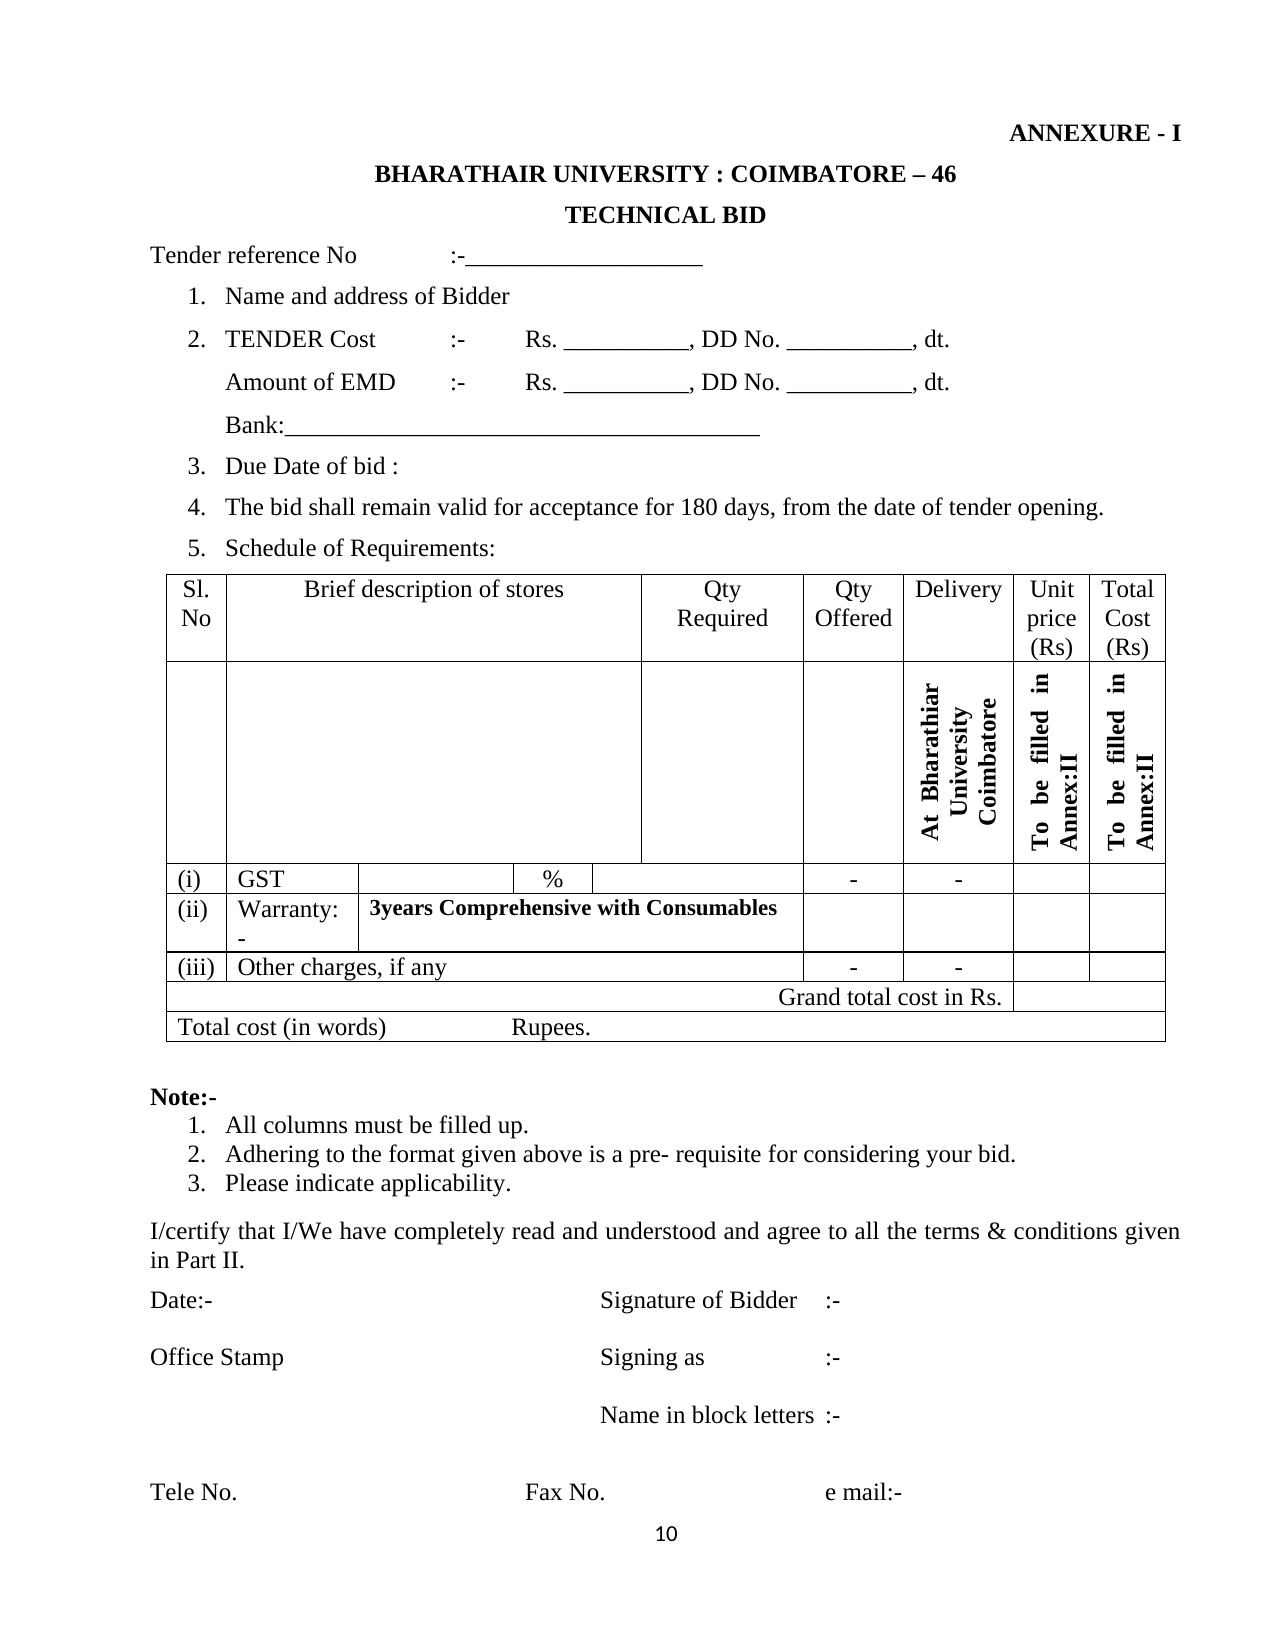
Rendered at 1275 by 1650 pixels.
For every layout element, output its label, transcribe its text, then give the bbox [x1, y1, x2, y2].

table_cell [1014, 894, 1089, 951]
table_cell [1090, 894, 1165, 951]
table_cell [642, 662, 803, 863]
table_cell [804, 662, 903, 863]
text Name in block letters :- [525, 1400, 1181, 1428]
table_cell - [804, 953, 903, 981]
list The bid shall remain valid for acceptance for 180 days, from the date of tender opening. [187, 492, 1181, 521]
list Please indicate applicability. [187, 1168, 1181, 1197]
table_cell - [904, 864, 1013, 893]
table_cell Warranty:- [227, 894, 358, 951]
table_cell At Bharathiar University Coimbatore [904, 662, 1013, 863]
list All columns must be filled up. [187, 1111, 1181, 1139]
table_cell [227, 662, 641, 863]
table_cell [804, 894, 903, 951]
table_cell (i) [167, 864, 226, 893]
table_header Sl. No [167, 575, 226, 661]
table_cell 3years Comprehensive with Consumables [359, 894, 803, 951]
table_cell - [804, 864, 903, 893]
table_cell [904, 894, 1013, 951]
text Note:- [150, 1082, 1181, 1111]
table_cell To be filled in Annex:II [1090, 662, 1165, 863]
text Tele No. Fax No. e mail:- [150, 1477, 1181, 1505]
table_cell [1014, 953, 1089, 981]
table_cell % [514, 864, 592, 893]
table_header Delivery [904, 575, 1013, 661]
table_cell GST [227, 864, 358, 893]
list Adhering to the format given above is a pre- requisite for considering your bid. [187, 1139, 1181, 1168]
table_cell - [904, 953, 1013, 981]
table_header Qty Offered [804, 575, 903, 661]
table_cell Grand total cost in Rs. [167, 982, 1013, 1011]
text BHARATHAIR UNIVERSITY : COIMBATORE – 46 [150, 159, 1181, 188]
table_cell [167, 662, 226, 863]
table_cell [1090, 864, 1165, 893]
table_header Qty Required [642, 575, 803, 661]
table_cell Other charges, if any [227, 953, 803, 981]
table_cell [1090, 953, 1165, 981]
text TECHNICAL BID [150, 200, 1181, 228]
table_header Unit price (Rs) [1014, 575, 1089, 661]
table_header Total Cost (Rs) [1090, 575, 1165, 661]
table_cell [359, 864, 513, 893]
table_cell [593, 864, 803, 893]
table_cell (ii) [167, 894, 226, 951]
table_cell To be filled in Annex:II [1014, 662, 1089, 863]
list TENDER Cost :- Rs. __________, DD No. __________, dt. [187, 324, 1181, 353]
text Office Stamp Signing as :- [150, 1342, 1181, 1371]
text Bank:______________________________________ [225, 411, 1181, 439]
text I/certify that I/We have completely read and understood and agree to all the terms & conditions given in Part II. [150, 1216, 1181, 1273]
text Date:- Signature of Bidder :- [150, 1285, 1181, 1314]
list Due Date of bid : [187, 451, 1181, 480]
list Name and address of Bidder [187, 281, 1181, 310]
table_cell (iii) [167, 953, 226, 981]
list Schedule of Requirements: [187, 533, 1181, 561]
table_cell [1014, 982, 1165, 1011]
table_header Brief description of stores [227, 575, 641, 661]
text ANNEXURE - I [150, 118, 1181, 147]
table_cell Total cost (in words) Rupees. [167, 1012, 1165, 1041]
table_cell [1014, 864, 1089, 893]
text Tender reference No :-___________________ [150, 240, 1181, 269]
text Amount of EMD :- Rs. __________, DD No. __________, dt. [225, 367, 1181, 396]
